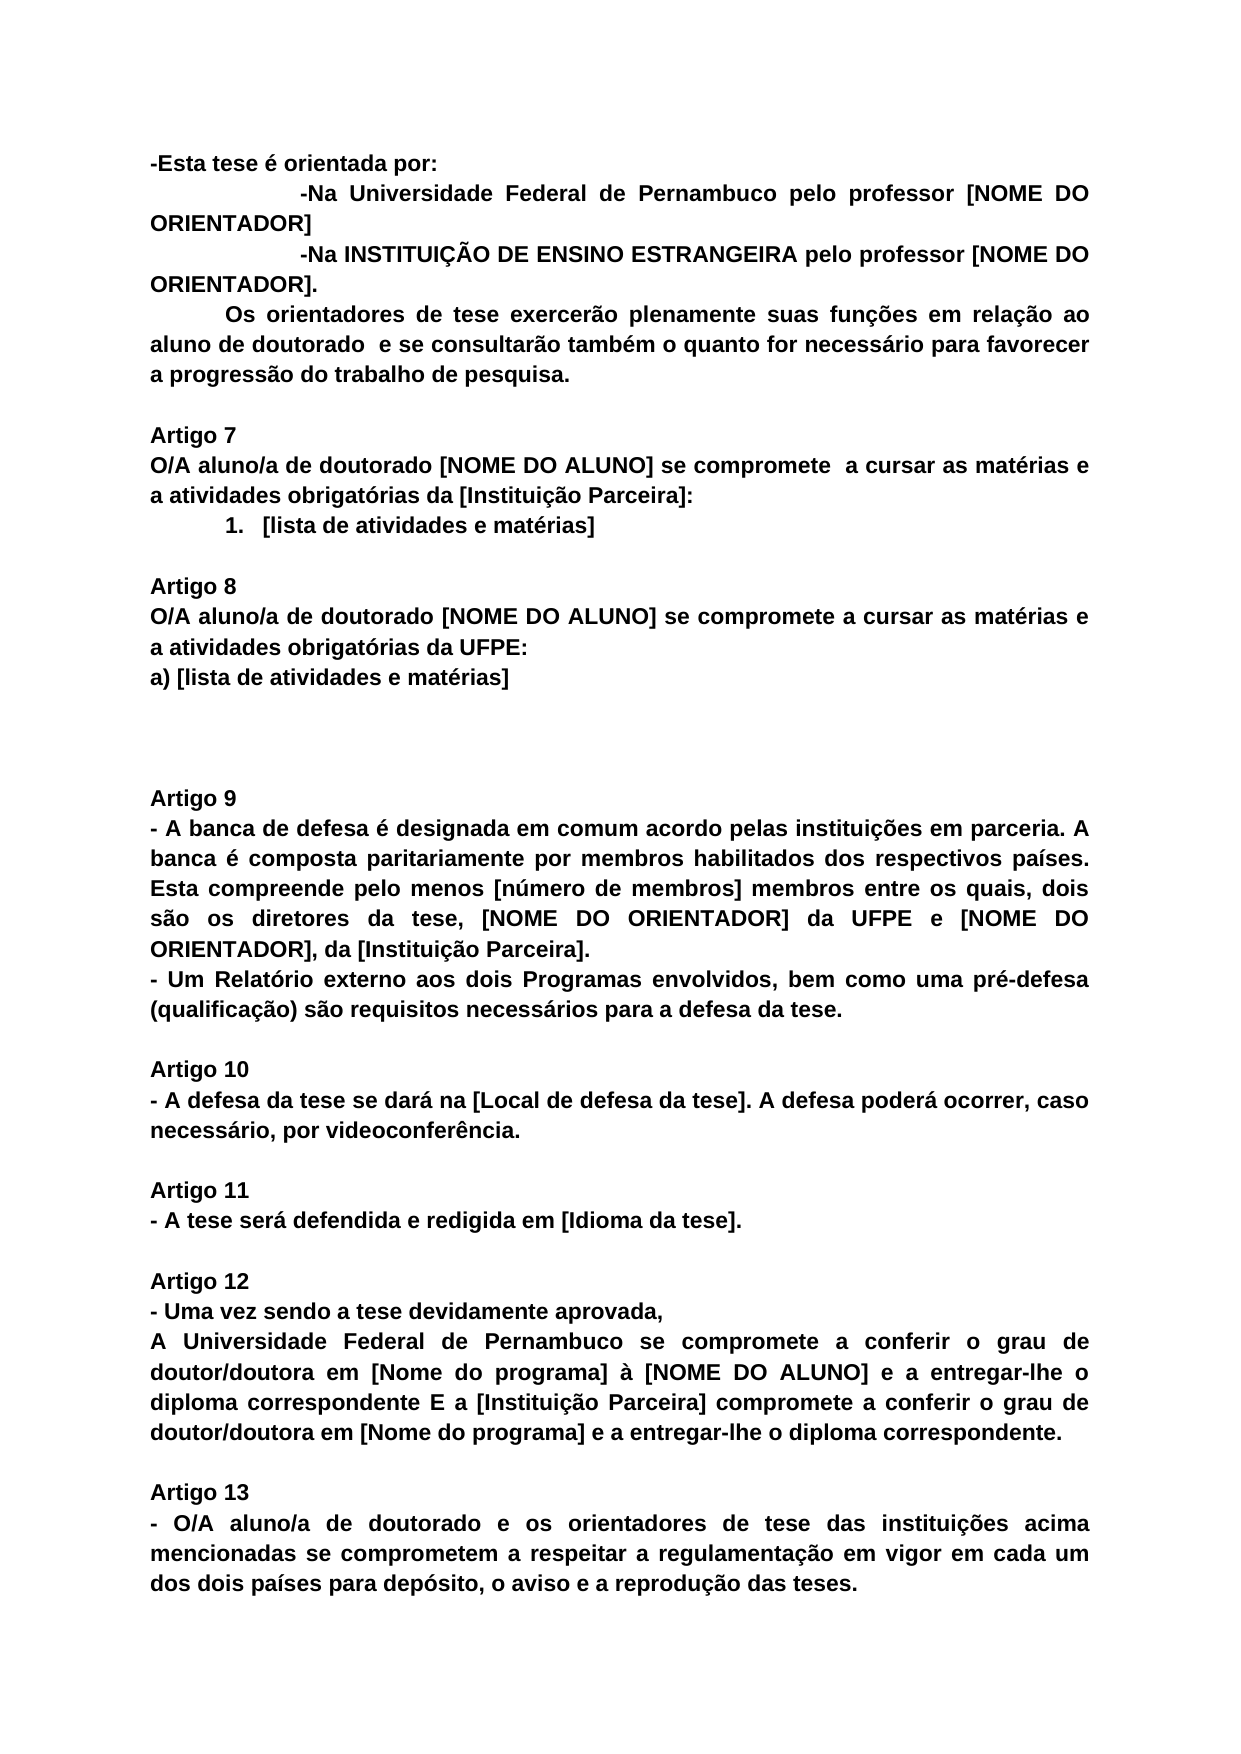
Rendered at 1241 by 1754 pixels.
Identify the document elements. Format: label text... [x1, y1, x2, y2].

text Os orientadores de tese exercerão plenamente suas funções em relação ao aluno de doutorado e se consultarão também o quanto for necessário para favorecer a progressão do trabalho de pesquisa. [150, 301, 1090, 388]
text -Na INSTITUIÇÃO DE ENSINO ESTRANGEIRA pelo professor [NOME DO ORIENTADOR]. [150, 241, 1090, 297]
text Artigo 13 [150, 1479, 1090, 1506]
text -Na Universidade Federal de Pernambuco pelo professor [NOME DO ORIENTADOR] [150, 180, 1090, 237]
text A Universidade Federal de Pernambuco se compromete a conferir o grau de doutor/doutora em [Nome do programa] à [NOME DO ALUNO] e a entregar-lhe o diploma correspondente E a [Instituição Parceira] compromete a conferir o grau de doutor/doutora em [Nome do programa] e a entregar-lhe o diploma correspondente. [150, 1328, 1090, 1445]
text a) [lista de atividades e matérias] [150, 664, 1090, 690]
text Artigo 10 [150, 1056, 1090, 1083]
text Artigo 11 [150, 1177, 1090, 1203]
text Artigo 9 [150, 784, 1090, 811]
text - A defesa da tese se dará na [Local de defesa da tese]. A defesa poderá ocorrer, caso necessário, por videoconferência. [150, 1087, 1090, 1143]
text O/A aluno/a de doutorado [NOME DO ALUNO] se compromete a cursar as matérias e a atividades obrigatórias da [Instituição Parceira]: [150, 452, 1090, 509]
text Artigo 12 [150, 1268, 1090, 1294]
text O/A aluno/a de doutorado [NOME DO ALUNO] se compromete a cursar as matérias e a atividades obrigatórias da UFPE: [150, 603, 1090, 660]
text - A tese será defendida e redigida em [Idioma da tese]. [150, 1207, 1090, 1234]
text Artigo 7 [150, 422, 1090, 448]
text Artigo 8 [150, 573, 1090, 599]
text - Um Relatório externo aos dois Programas envolvidos, bem como uma pré-defesa (qualificação) são requisitos necessários para a defesa da tese. [150, 966, 1090, 1022]
text - A banca de defesa é designada em comum acordo pelas instituições em parceria. A banca é composta paritariamente por membros habilitados dos respectivos países. Esta compreende pelo menos [número de membros] membros entre os quais, dois são os diretores da tese, [NOME DO ORIENTADOR] da UFPE e [NOME DO ORIENTADOR], da [Instituição Parceira]. [150, 815, 1090, 962]
text -Esta tese é orientada por: [150, 150, 1090, 176]
text - Uma vez sendo a tese devidamente aprovada, [150, 1298, 1090, 1324]
text 1. [lista de atividades e matérias] [225, 512, 1090, 539]
text - O/A aluno/a de doutorado e os orientadores de tese das instituições acima mencionadas se comprometem a respeitar a regulamentação em vigor em cada um dos dois países para depósito, o aviso e a reprodução das teses. [150, 1509, 1090, 1596]
